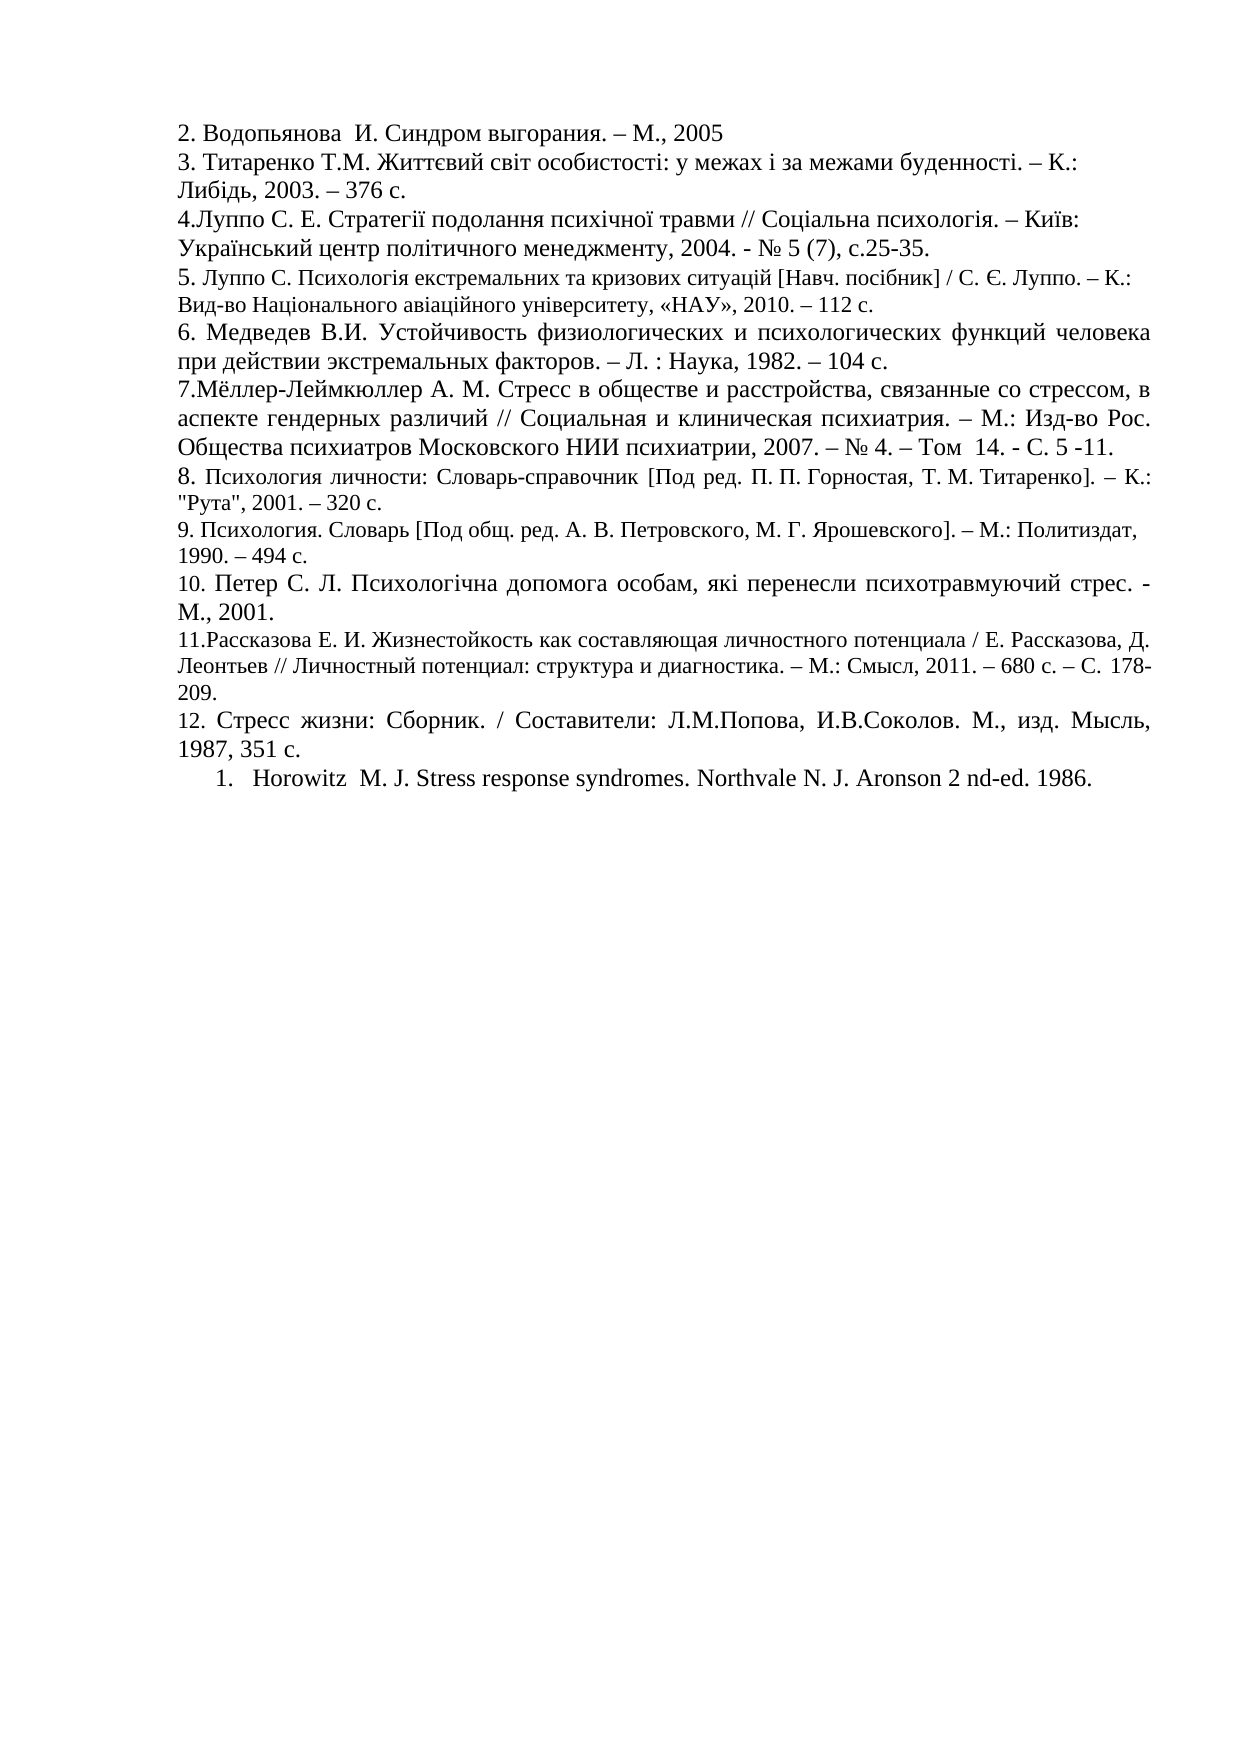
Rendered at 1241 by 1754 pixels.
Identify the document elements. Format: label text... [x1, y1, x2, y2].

text 4.Луппо С. Е. Стратегії подолання психічної травми // Соціальна психологія. – Київ: Український центр політичного менеджменту, 2004. - № 5 (7), с.25-35. [177, 204, 1152, 262]
text 8. Психология личности: Словарь-справочник [Под ред. П. П. Горностая, Т. М. Титаренко]. – К.: "Рута", 2001. – 320 с. [177, 461, 1152, 516]
text 9. Психология. Словарь [Под общ. ред. А. В. Петровского, М. Г. Ярошевского]. – М.: Политиздат, 1990. – 494 с. [177, 516, 1152, 568]
text 6. Медведев В.И. Устойчивость физиологических и психологических функций человека при действии экстремальных факторов. – Л. : Наука, 1982. – 104 с. [177, 317, 1152, 374]
list Horowitz М. J. Stress response syndromes. Northvale N. J. Aronson 2 nd-ed. 1986. [215, 763, 1152, 791]
text 11.Рассказова Е. И. Жизнестойкость как составляющая личностного потенциала / Е. Рассказова, Д. Леонтьев // Личностный потенциал: структура и диагностика. – М.: Смысл, 2011. – 680 с. – С. 178-209. [177, 626, 1152, 705]
text 3. Титаренко Т.М. Життєвий світ особистості: у межах і за межами буденності. – К.: Либідь, 2003. – 376 с. [177, 147, 1152, 204]
text 10. Петер С. Л. Психологічна допомога особам, які перенесли психотравмуючий стрес. - М., 2001. [177, 568, 1152, 626]
text 5. Луппо С. Психологія екстремальних та кризових ситуацій [Навч. посібник] / С. Є. Луппо. – К.: Вид-во Національного авіаційного університету, «НАУ», 2010. – 112 с. [177, 262, 1152, 317]
text 2. Водопьянова И. Синдром выгорания. – М., 2005 [177, 118, 1152, 147]
text 12. Стресс жизни: Сборник. / Составители: Л.М.Попова, И.В.Соколов. М., изд. Мысль, 1987, 351 с. [177, 705, 1152, 763]
text 7.Мёллер-Леймкюллер А. М. Стресс в обществе и расстройства, связанные со стрессом, в аспекте гендерных различий // Социальная и клиническая психиатрия. – М.: Изд-во Рос. Общества психиатров Московского НИИ психиатрии, 2007. – № 4. – Том 14. - С. 5 -11. [177, 374, 1152, 461]
